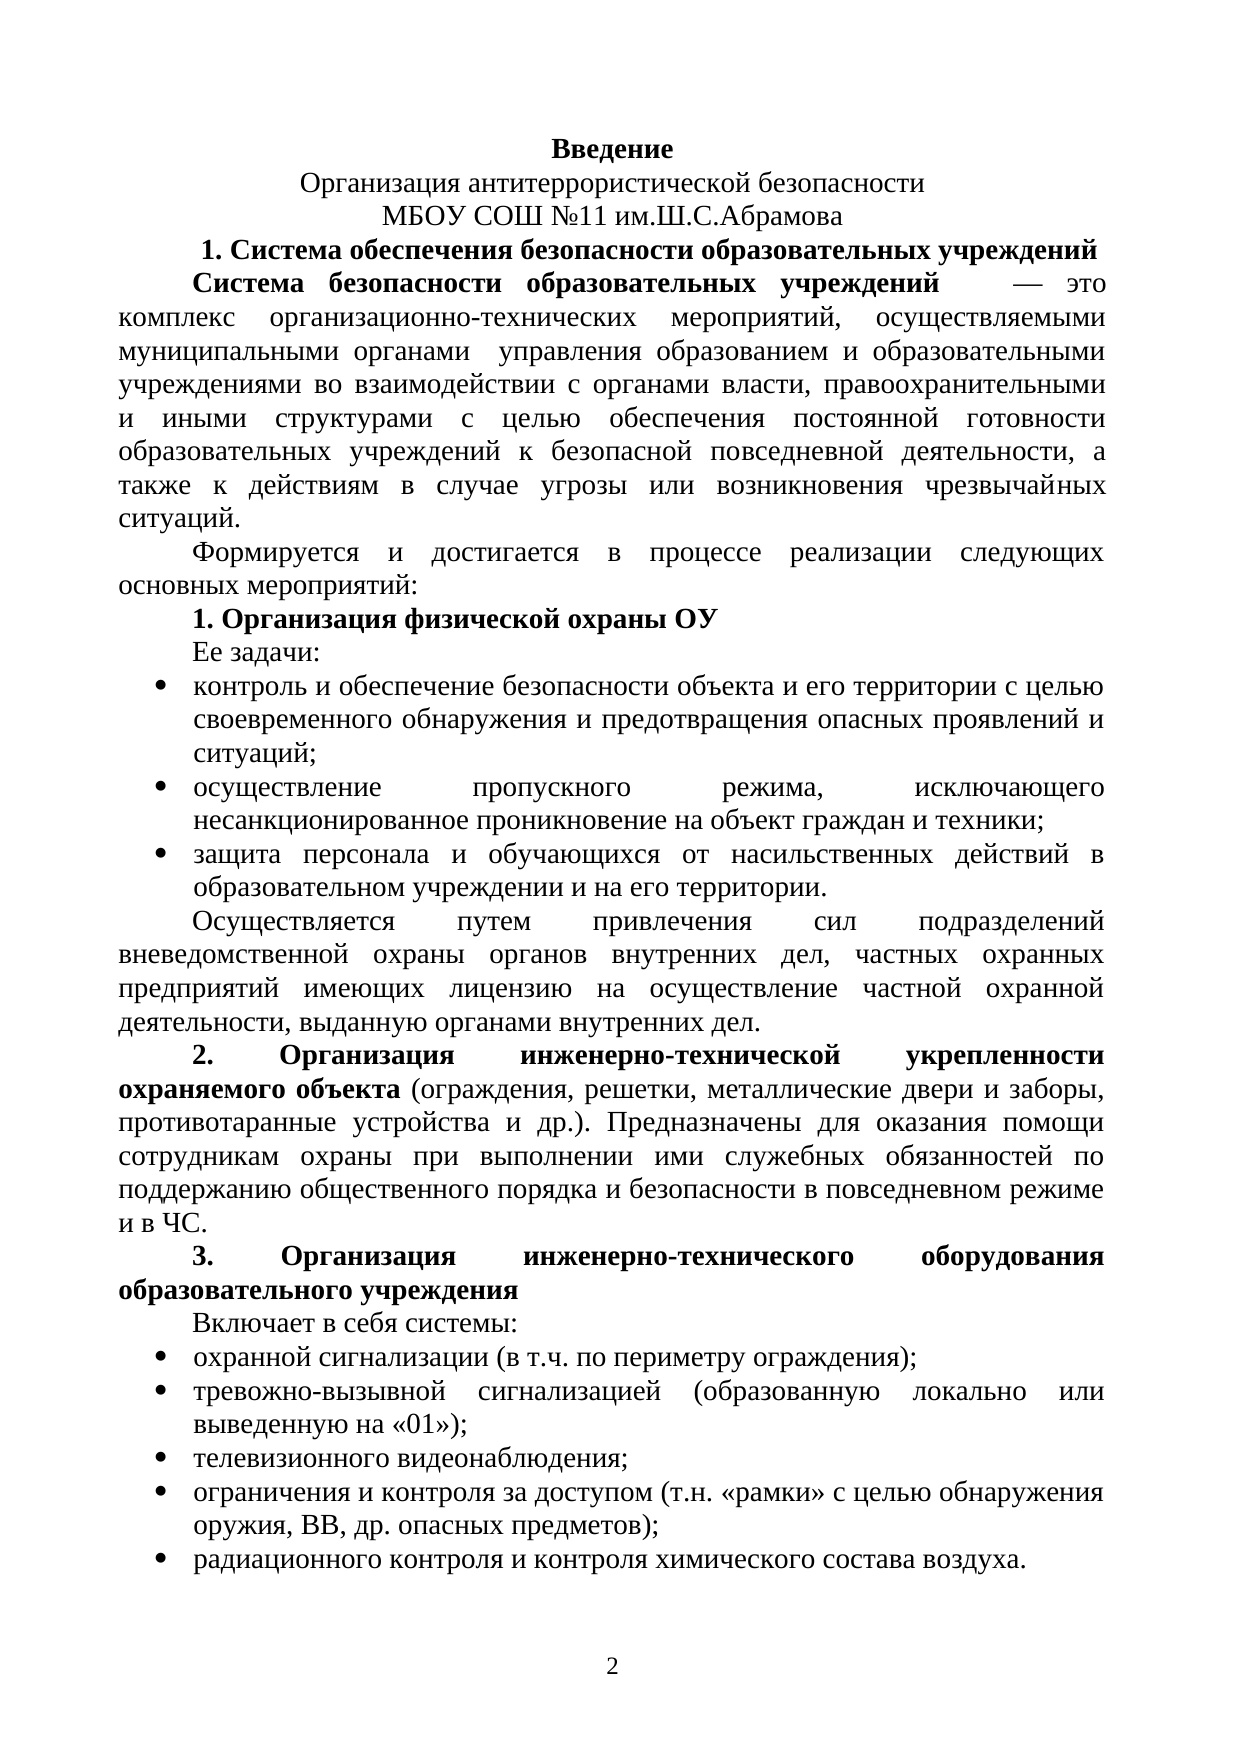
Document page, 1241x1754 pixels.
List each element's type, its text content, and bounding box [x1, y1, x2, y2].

list телевизионного видеонаблюдения; [156, 1440, 1105, 1474]
list осуществление пропускного режима, исключающего несанкционированное проникновение на объект граждан и техники; [156, 769, 1105, 836]
text 2. Организация инженерно-технической укрепленности охраняемого объекта (ограждения, решетки, металлические двери и заборы, противотаранные устройства и др.). Предназначены для оказания помощи сотрудникам охраны при выполнении ими служебных обязанностей по поддержанию общественного порядка и безопасности в повседневном режиме и в ЧС. [118, 1037, 1105, 1238]
text Ее задачи: [118, 634, 1105, 668]
text 1. Система обеспечения безопасности образовательных учреждений [118, 232, 1106, 266]
text МБОУ СОШ №11 им.Ш.С.Абрамова [118, 198, 1106, 232]
text 1. Организация физической охраны ОУ [118, 601, 1105, 634]
text Осуществляется путем привлечения сил подразделений вневедомственной охраны органов внутренних дел, частных охранных предприятий имеющих лицензию на осуществление частной охранной деятельности, выданную органами внутренних дел. [118, 903, 1105, 1037]
text Включает в себя системы: [118, 1306, 1105, 1339]
text 3. Организация инженерно-технического оборудования образовательного учреждения [118, 1238, 1105, 1306]
list охранной сигнализации (в т.ч. по периметру ограждения); [156, 1339, 1105, 1373]
list тревожно-вызывной сигнализацией (образованную локально или выведенную на «01»); [156, 1373, 1105, 1440]
list контроль и обеспечение безопасности объекта и его территории с целью своевременного обнаружения и предотвращения опасных проявлений и ситуаций; [156, 668, 1105, 769]
text Формируется и достигается в процессе реализации следующих основных мероприятий: [118, 534, 1105, 601]
list радиационного контроля и контроля химического состава воздуха. [156, 1541, 1105, 1574]
list защита персонала и обучающихся от насильственных действий в образовательном учреждении и на его территории. [156, 836, 1105, 903]
text Организация антитеррористической безопасности [118, 165, 1106, 198]
text Система безопасности образовательных учреждений — это комплекс организационно-технических мероприятий, осуществляемыми муниципальными органами управления образованием и образовательными учреждениями во взаимодействии с органами власти, правоохранительными и иными структурами с целью обеспечения постоянной готовности образовательных учреждений к безопасной повседневной деятельности, а также к действиям в случае угрозы или возникновения чрезвычайных ситуаций. [118, 266, 1106, 534]
text Введение [118, 131, 1106, 165]
list ограничения и контроля за доступом (т.н. «рамки» с целью обнаружения оружия, ВВ, др. опасных предметов); [156, 1474, 1105, 1541]
